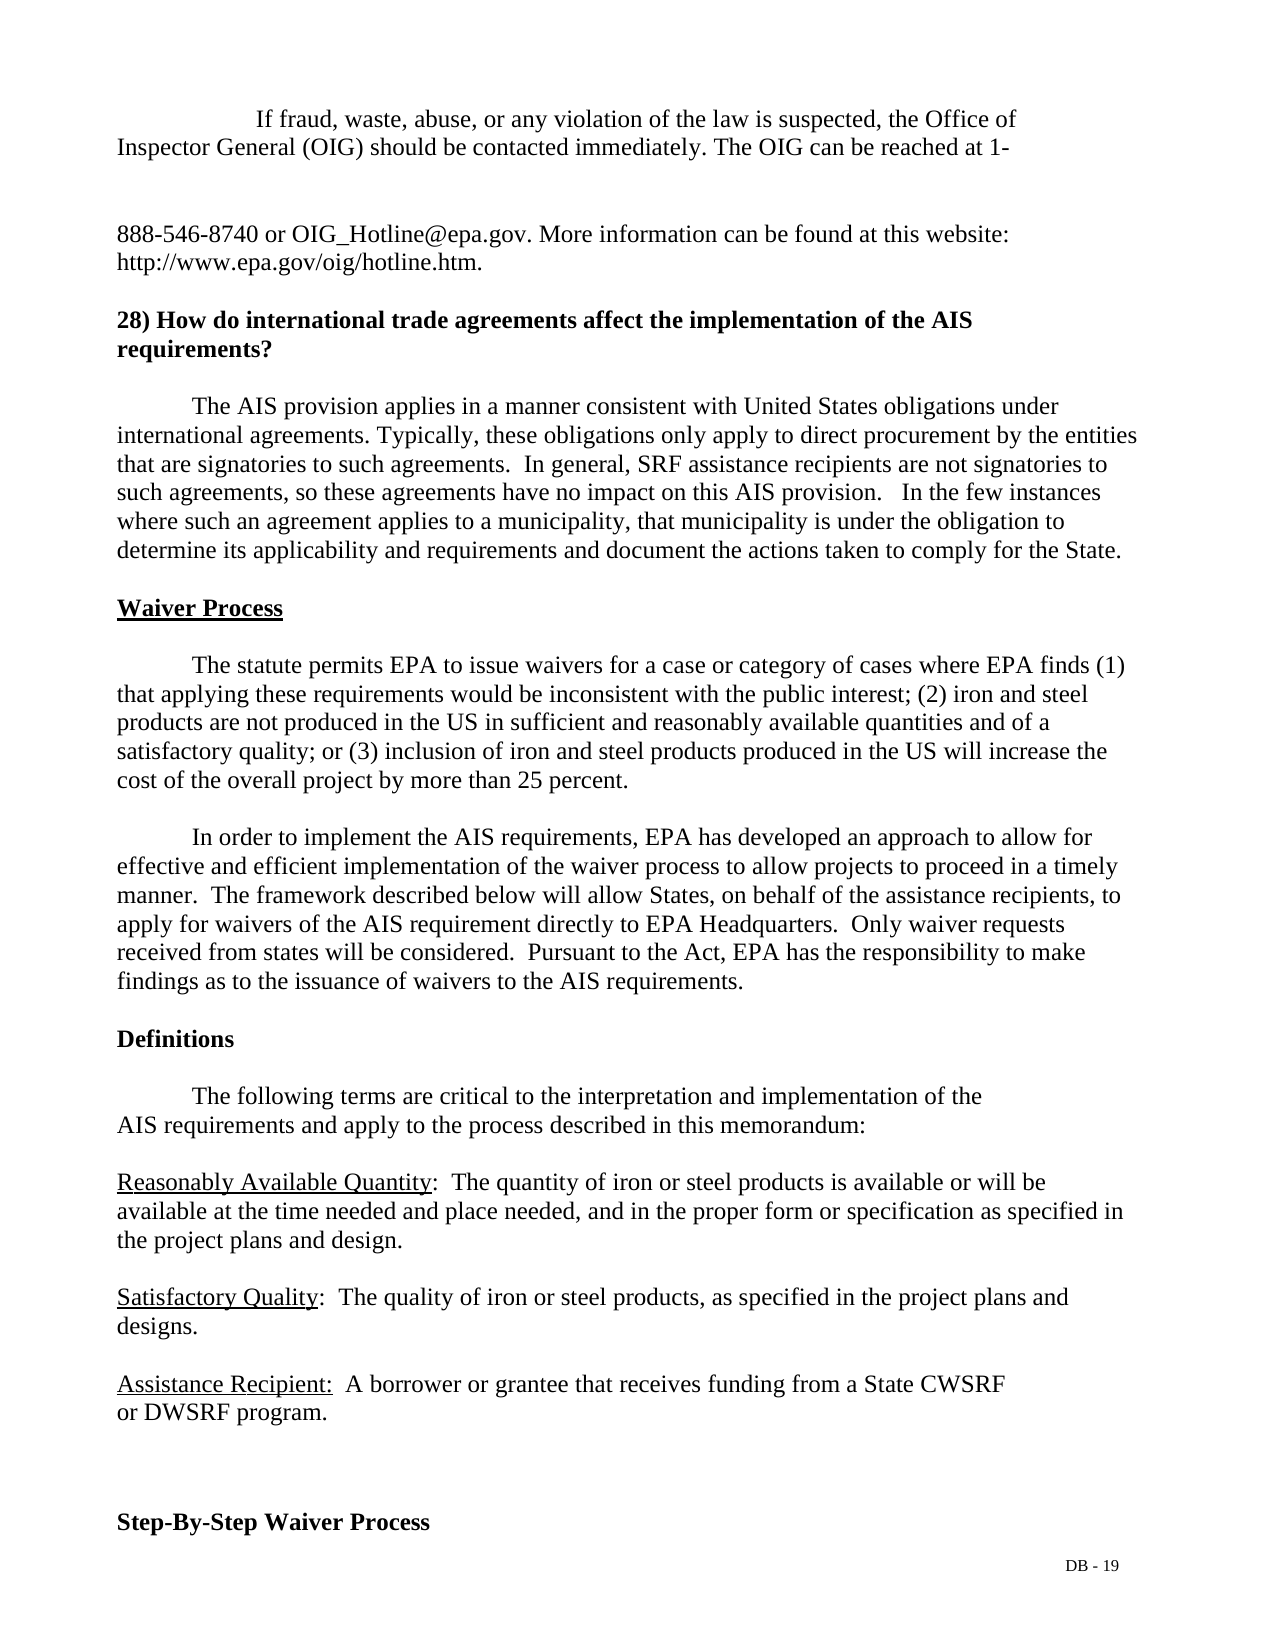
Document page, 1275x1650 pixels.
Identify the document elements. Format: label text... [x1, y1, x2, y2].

text Inspector General (OIG) should be contacted immediately. The OIG can be reached at 1- [117, 132, 1137, 161]
text Step-By-Step Waiver Process [42, 1507, 1137, 1536]
text Assistance Recipient: A borrower or grantee that receives funding from a State CWSRF [42, 1369, 1137, 1397]
text Satisfactory Quality: The quality of iron or steel products, as specified in the project plans and designs. [117, 1282, 1137, 1340]
text 888-546-8740 or OIG_Hotline@epa.gov. More information can be found at this website: [117, 219, 1137, 247]
text 28) How do international trade agreements affect the implementation of the AIS [42, 306, 1137, 334]
text If fraud, waste, abuse, or any violation of the law is suspected, the Office of [117, 104, 1137, 132]
text requirements? [42, 334, 1137, 363]
text Definitions [42, 1024, 1137, 1053]
text or DWSRF program. [42, 1397, 1137, 1426]
text The following terms are critical to the interpretation and implementation of the [117, 1081, 1137, 1110]
text http://www.epa.gov/oig/hotline.htm. [42, 247, 1137, 276]
text In order to implement the AIS requirements, EPA has developed an approach to allow for effective and efficient implementation of the waiver process to allow projects to proceed in a timely manner. The framework described below will allow States, on behalf of the assistance recipients, to apply for waivers of the AIS requirement directly to EPA Headquarters. Only waiver requests received from states will be considered. Pursuant to the Act, EPA has the responsibility to make findings as to the issuance of waivers to the AIS requirements. [117, 822, 1137, 995]
text Reasonably Available Quantity: The quantity of iron or steel products is available or will be available at the time needed and place needed, and in the proper form or specification as specified in the project plans and design. [117, 1167, 1137, 1254]
text The statute permits EPA to issue waivers for a case or category of cases where EPA finds (1) that applying these requirements would be inconsistent with the public interest; (2) iron and steel products are not produced in the US in sufficient and reasonably available quantities and of a satisfactory quality; or (3) inclusion of iron and steel products produced in the US will increase the cost of the overall project by more than 25 percent. [117, 650, 1137, 794]
text The AIS provision applies in a manner consistent with United States obligations under international agreements. Typically, these obligations only apply to direct procurement by the entities that are signatories to such agreements. In general, SRF assistance recipients are not signatories to such agreements, so these agreements have no impact on this AIS provision. In the few instances where such an agreement applies to a municipality, that municipality is under the obligation to determine its applicability and requirements and document the actions taken to comply for the State. [117, 391, 1137, 564]
text AIS requirements and apply to the process described in this memorandum: [42, 1110, 1137, 1139]
text Waiver Process [42, 593, 1137, 621]
